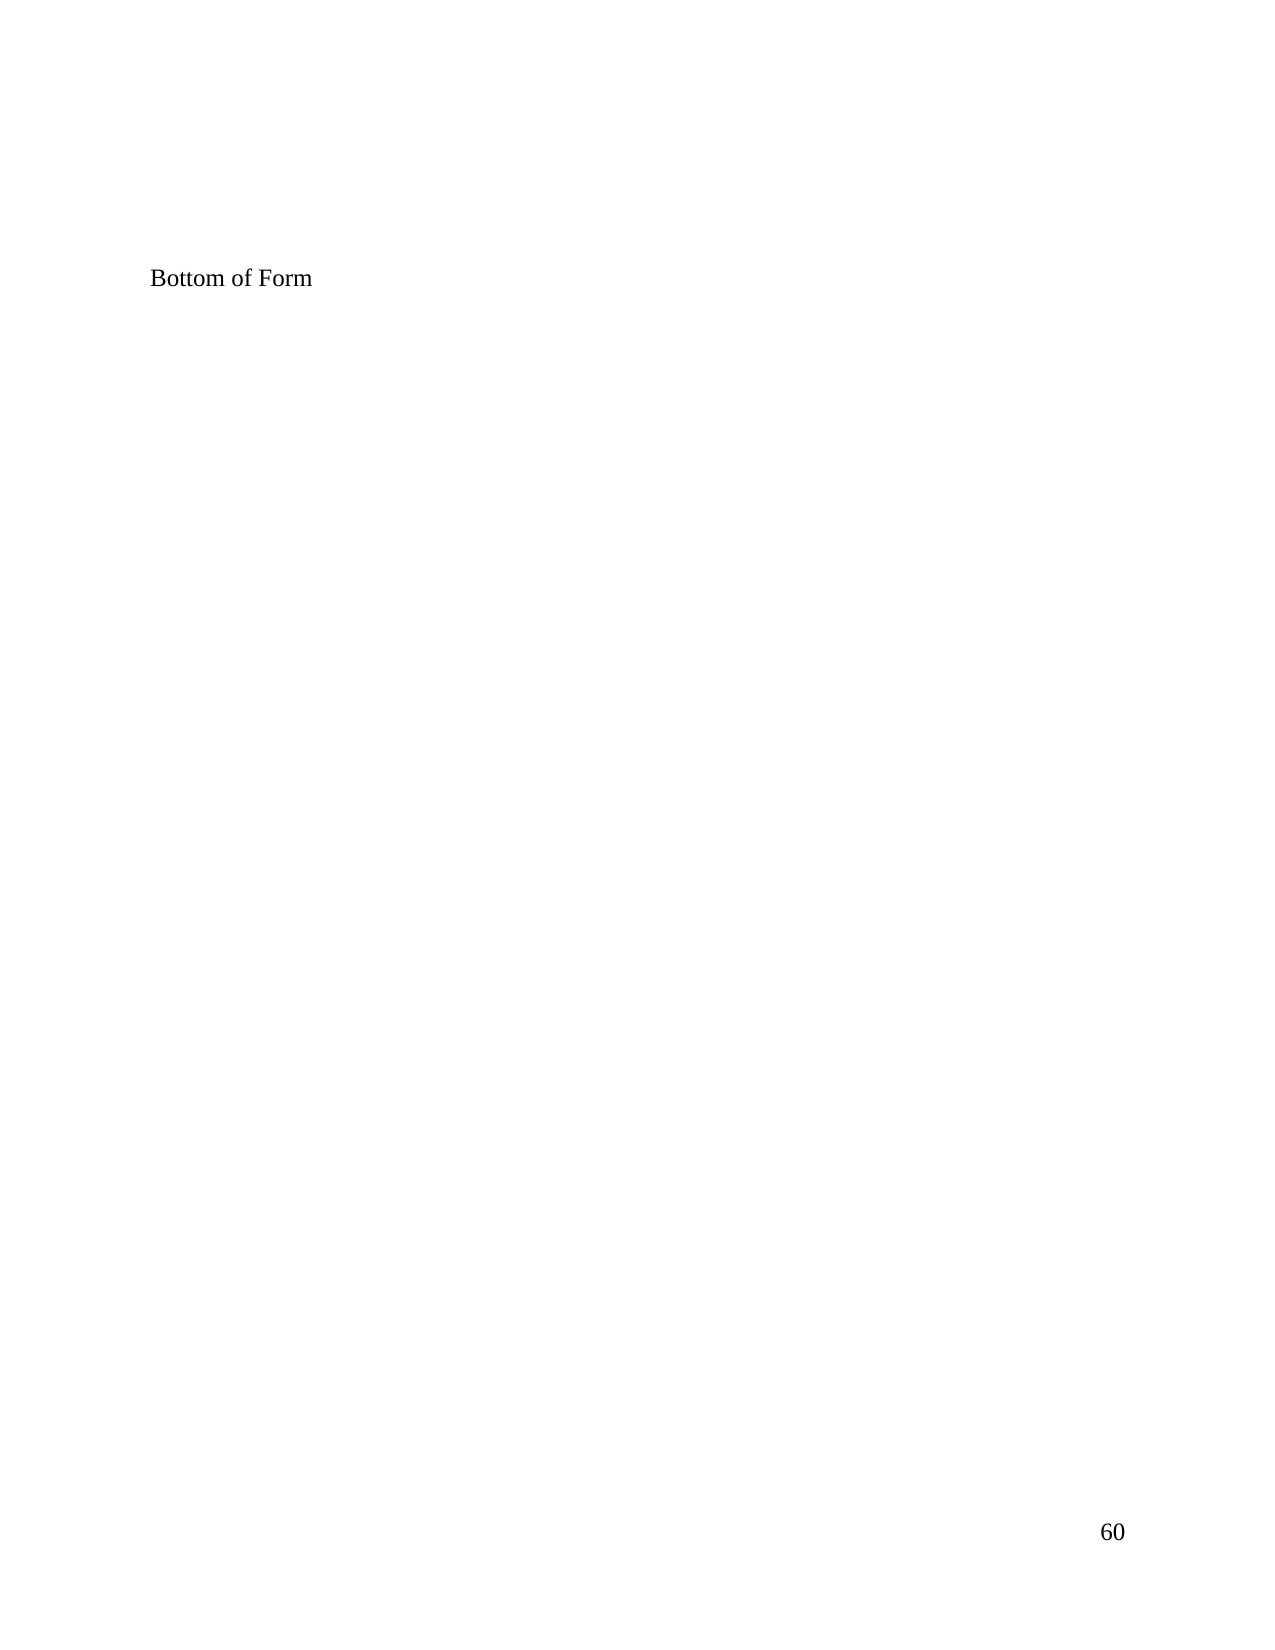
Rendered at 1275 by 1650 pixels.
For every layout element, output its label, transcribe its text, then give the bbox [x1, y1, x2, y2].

text Bottom of Form [150, 263, 1200, 292]
